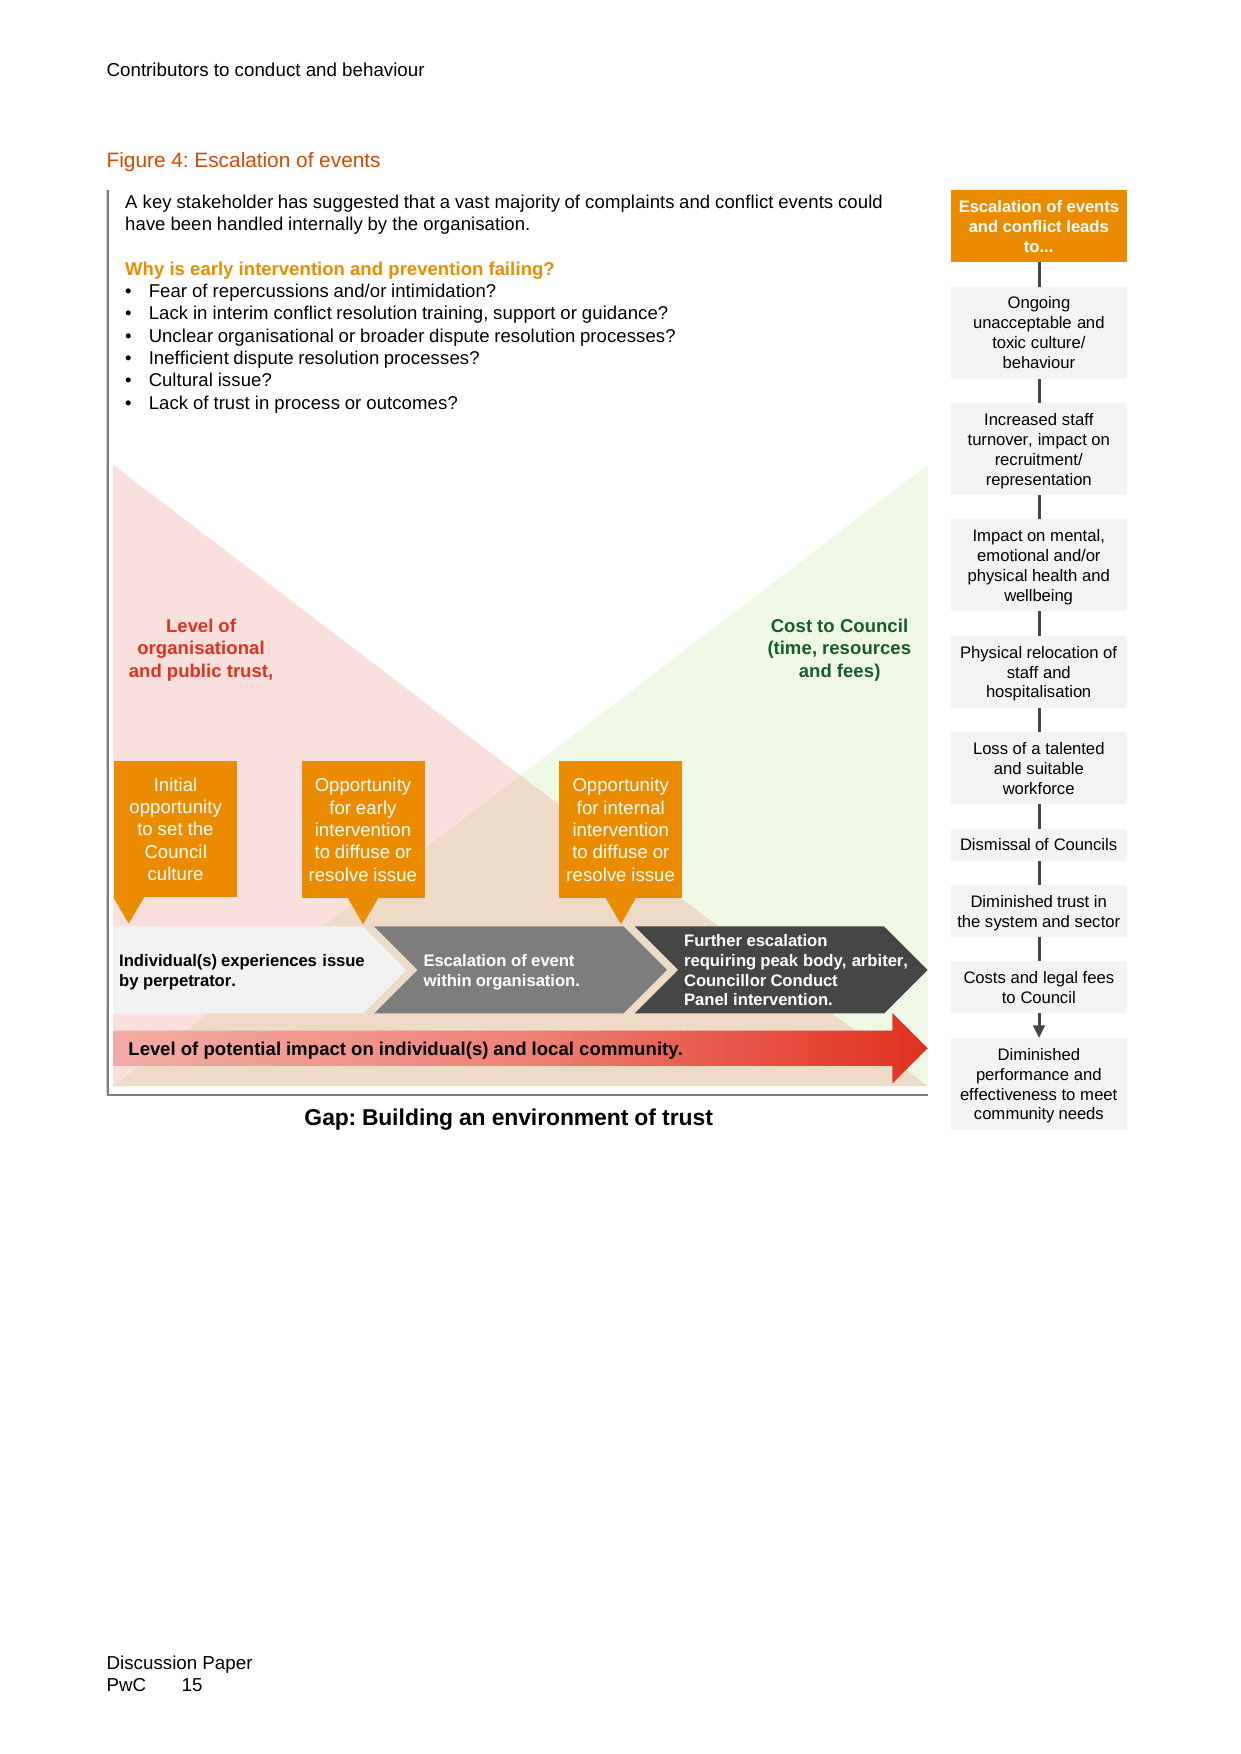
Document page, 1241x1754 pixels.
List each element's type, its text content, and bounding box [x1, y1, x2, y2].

text Figure 4: Escalation of events [106, 148, 1134, 172]
